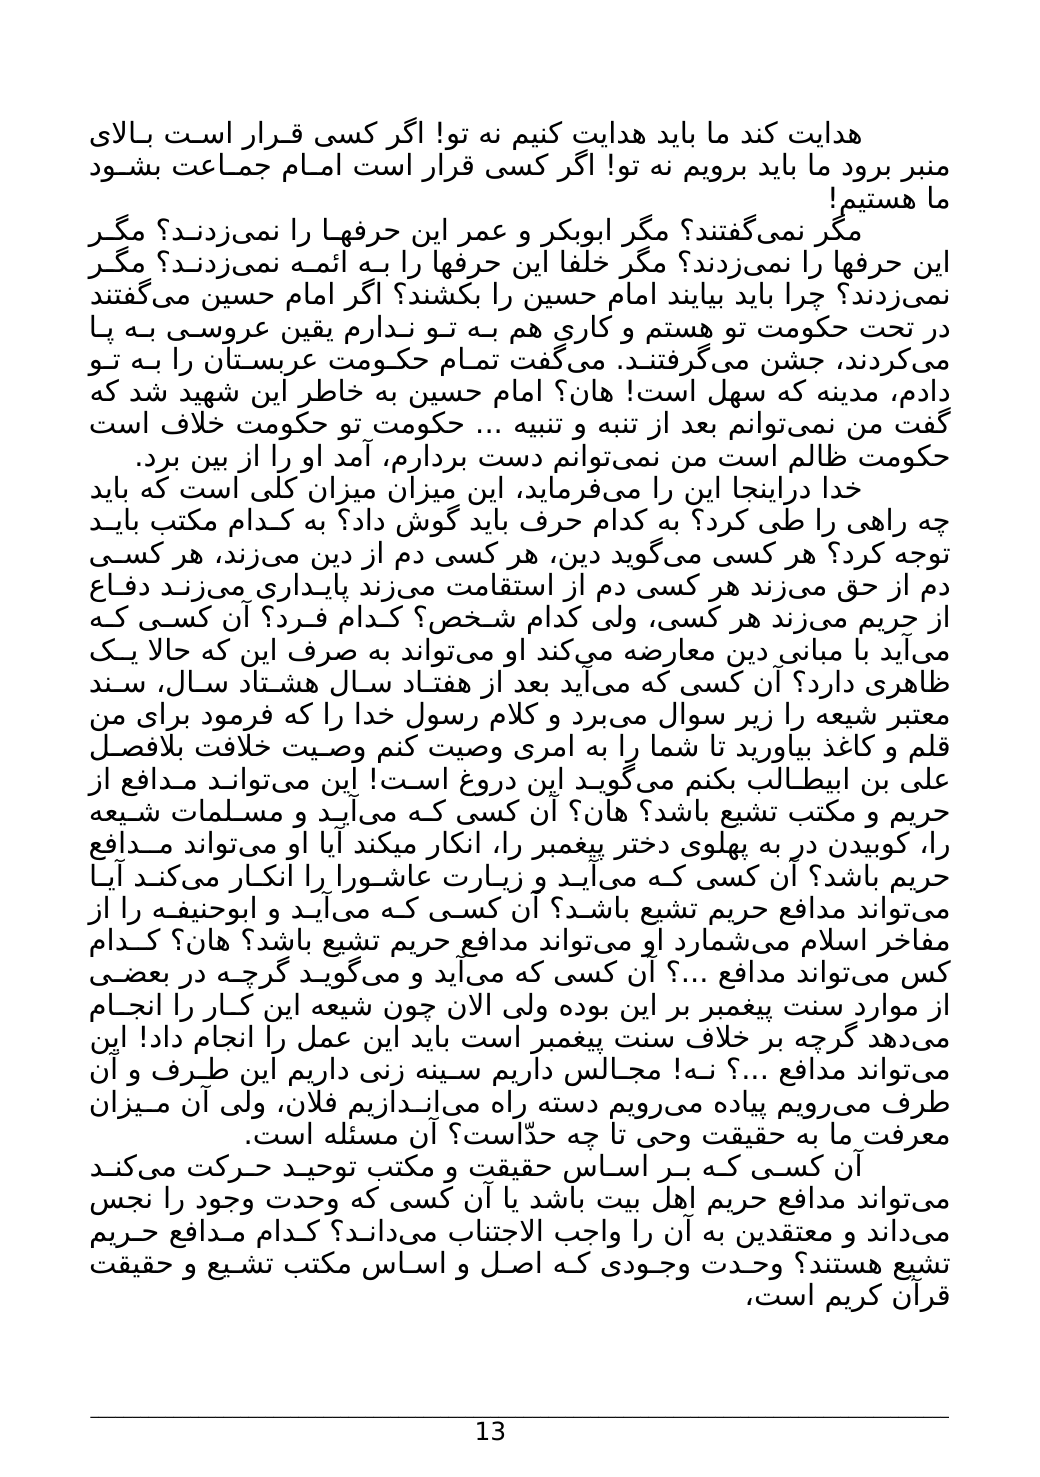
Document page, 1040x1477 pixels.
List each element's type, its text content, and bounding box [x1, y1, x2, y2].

text هدایت کند ما باید هدایت کنیم نه تو! اگر کسی قرار است بالای منبر برود ما باید برویم نه تو! اگر کسی قرار است امام جماعت بشود ما هستیم! [89, 118, 951, 215]
text مگر نمی‌گفتند؟ مگر ابوبکر و عمر این حرفها را نمی‌زدند؟ مگر این حرفها را نمی‌زدند؟ مگر خلفا این حرفها را به ائمه نمی‌زدند؟ مگر نمی‌زدند؟ چرا باید بیایند امام حسین را بکشند؟ اگر امام حسین می‌گفتند در تحت حکومت تو هستم و کاری هم به تو ندارم یقین عروسی به پا می‌کردند، جشن می‌گرفتند. می‌گفت تمام حکومت عربستان را به تو دادم، مدینه که سهل است! هان؟ امام حسین به خاطر این شهید شد که گفت من نمی‌توانم بعد از تنبه و تنبیه ... حکومت تو حکومت خلاف است حکومت ظالم است من نمی‌توانم دست بردارم، آمد او را از بین برد. [89, 215, 951, 473]
text آن کسی که بر اساس حقیقت و مکتب توحید حرکت می‌کند می‌تواند مدافع حریم اهل بیت باشد یا آن کسی که وحدت وجود را نجس می‌داند و معتقدین به آن را واجب الاجتناب می‌داند؟ کدام مدافع حریم تشیع هستند؟ وحدت وجودی که اصل و اساس مکتب تشیع و حقیقت قرآن کریم است، [89, 1151, 951, 1312]
text خدا دراینجا این را می‌فرماید، این میزان میزان کلی است که باید چه راهی را طی کرد؟ به کدام حرف باید گوش داد؟ به کدام مکتب باید توجه کرد؟ هر کسی می‌گوید دین، هر کسی دم از دین می‌زند، هر کسی دم از حق می‌زند هر کسی دم از استقامت می‌زند پایداری می‌زند دفاع از حریم می‌زند هر کسی، ولی کدام شخص؟ کدام فرد؟ آن کسی که می‌آید با مبانی دین معارضه می‌کند او می‌تواند به صرف این که حالا یک ظاهری دارد؟ آن کسی که می‌آید بعد از هفتاد سال هشتاد سال، سند معتبر شیعه را زیر سوال می‌برد و کلام رسول خدا را که فرمود برای من قلم و کاغذ بیاورید تا شما را به امری وصیت کنم وصیت خلافت بلافصل علی بن ابیطالب بکنم می‌گوید این دروغ است! این می‌تواند مدافع از حریم و مکتب تشیع باشد؟ هان؟ آن کسی که می‌آید و مسلمات شیعه را، کوبیدن در به پهلوی دختر پیغمبر را، انکار میکند آیا او می‌تواند مدافع حریم باشد؟ آن کسی که می‌آید و زیارت عاشورا را انکار می‌کند آیا می‌تواند مدافع حریم تشیع باشد؟ آن کسی که می‌آید و ابوحنیفه را از مفاخر اسلام می‌شمارد او می‌تواند مدافع حریم تشیع باشد؟ هان؟ کدام کس می‌تواند مدافع ...؟ آن کسی که می‌آید و می‌گوید گرچه در بعضی از موارد سنت پیغمبر بر این بوده ولی الان چون شیعه این کار را انجام می‌دهد گرچه بر خلاف سنت پیغمبر است باید این عمل را انجام داد! این می‌تواند مدافع ...؟ نه! مجالس داریم سینه زنی داریم این طرف و آن طرف می‌رویم پیاده می‌رویم دسته راه می‌اندازیم فلان، ولی آن میزان معرفت ما به حقیقت وحی تا چه حدّاست؟ آن مسئله است. [89, 473, 951, 1151]
